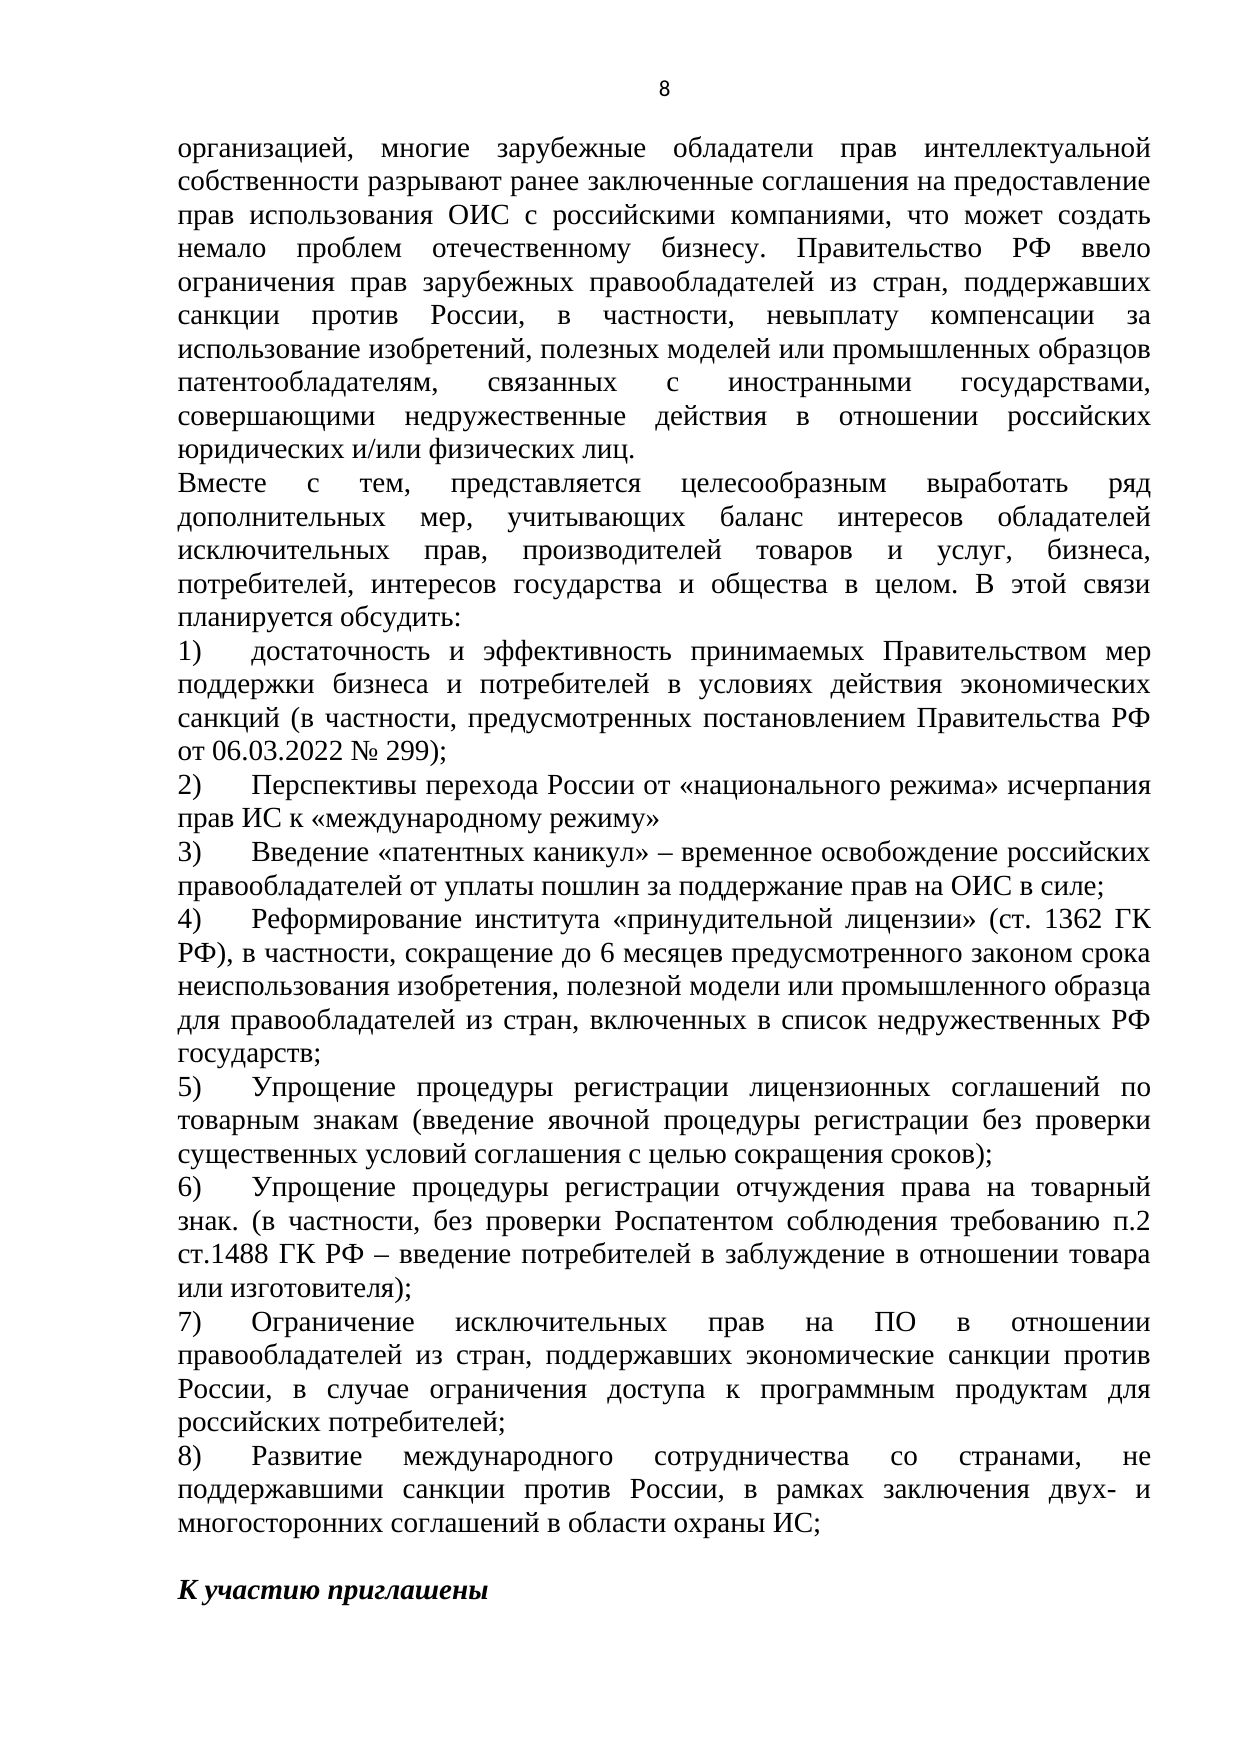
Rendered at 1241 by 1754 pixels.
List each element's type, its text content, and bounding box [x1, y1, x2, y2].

text К участию приглашены [177, 1572, 1152, 1606]
list Упрощение процедуры регистрации отчуждения права на товарный знак. (в частности, без проверки Роспатентом соблюдения требованию п.2 ст.1488 ГК РФ – введение потребителей в заблуждение в отношении товара или изготовителя); [177, 1169, 1152, 1304]
list Упрощение процедуры регистрации лицензионных соглашений по товарным знакам (введение явочной процедуры регистрации без проверки существенных условий соглашения с целью сокращения сроков); [177, 1069, 1152, 1169]
list Развитие международного сотрудничества со странами, не поддержавшими санкции против России, в рамках заключения двух- и многосторонних соглашений в области охраны ИС; [177, 1438, 1152, 1538]
text Вместе с тем, представляется целесообразным выработать ряд дополнительных мер, учитывающих баланс интересов обладателей исключительных прав, производителей товаров и услуг, бизнеса, потребителей, интересов государства и общества в целом. В этой связи планируется обсудить: [177, 465, 1152, 633]
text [177, 130, 1152, 465]
list Введение «патентных каникул» – временное освобождение российских правообладателей от уплаты пошлин за поддержание прав на ОИС в силе; [177, 834, 1152, 901]
list Перспективы перехода России от «национального режима» исчерпания прав ИС к «международному режиму» [177, 767, 1152, 834]
list достаточность и эффективность принимаемых Правительством мер поддержки бизнеса и потребителей в условиях действия экономических санкций (в частности, предусмотренных постановлением Правительства РФ от 06.03.2022 № 299); [177, 633, 1152, 767]
list Реформирование института «принудительной лицензии» (ст. 1362 ГК РФ), в частности, сокращение до 6 месяцев предусмотренного законом срока неиспользования изобретения, полезной модели или промышленного образца для правообладателей из стран, включенных в список недружественных РФ государств; [177, 901, 1152, 1069]
list Ограничение исключительных прав на ПО в отношении правообладателей из стран, поддержавших экономические санкции против России, в случае ограничения доступа к программным продуктам для российских потребителей; [177, 1304, 1152, 1438]
